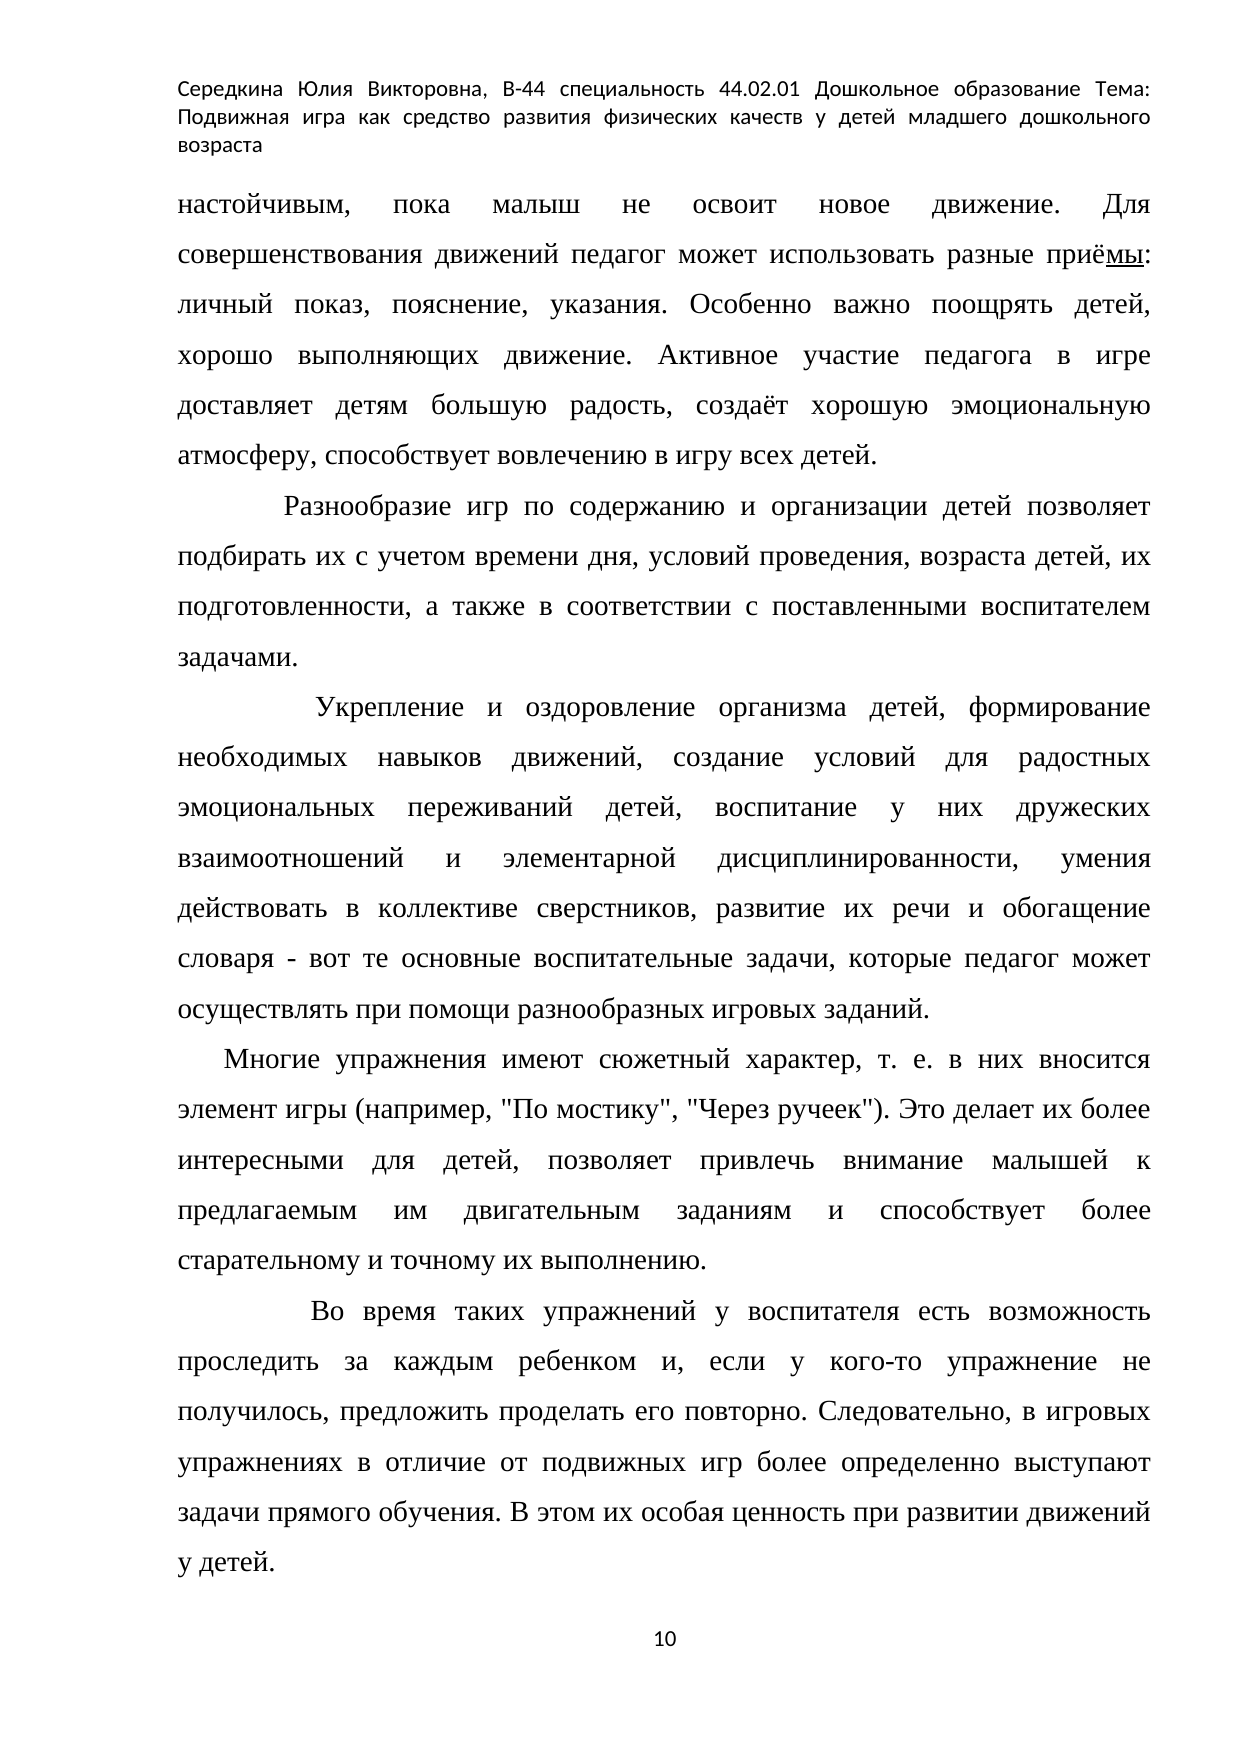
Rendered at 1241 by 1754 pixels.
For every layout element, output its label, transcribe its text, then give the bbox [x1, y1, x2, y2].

text Многие упражнения имеют сюжетный характер, т. е. в них вносится элемент игры (например, "По мостику", "Через ручеек"). Это делает их более интересными для детей, позволяет привлечь внимание малышей к предлагаемым им двигательным заданиям и способствует более старательному и точному их выполнению. [177, 1041, 1152, 1276]
text Укрепление и оздоровление организма детей, формирование необходимых навыков движений, создание условий для радостных эмоциональных переживаний детей, воспитание у них дружеских взаимоотношений и элементарной дисциплинированности, умения действовать в коллективе сверстников, развитие их речи и обогащение словаря - вот те основные воспитательные задачи, которые педагог может осуществлять при помощи разнообразных игровых заданий. [177, 689, 1152, 1024]
text Разнообразие игр по содержанию и организации детей позволяет подбирать их с учетом времени дня, условий проведения, возраста детей, их подготовленности, а также в соответствии с поставленными воспитателем задачами. [177, 488, 1152, 672]
text Во время таких упражнений у воспитателя есть возможность проследить за каждым ребенком и, если у кого-то упражнение не получилось, предложить проделать его повторно. Следовательно, в игровых упражнениях в отличие от подвижных игр более определенно выступают задачи прямого обучения. В этом их особая ценность при развитии движений у детей. [177, 1293, 1152, 1578]
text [177, 186, 1152, 471]
